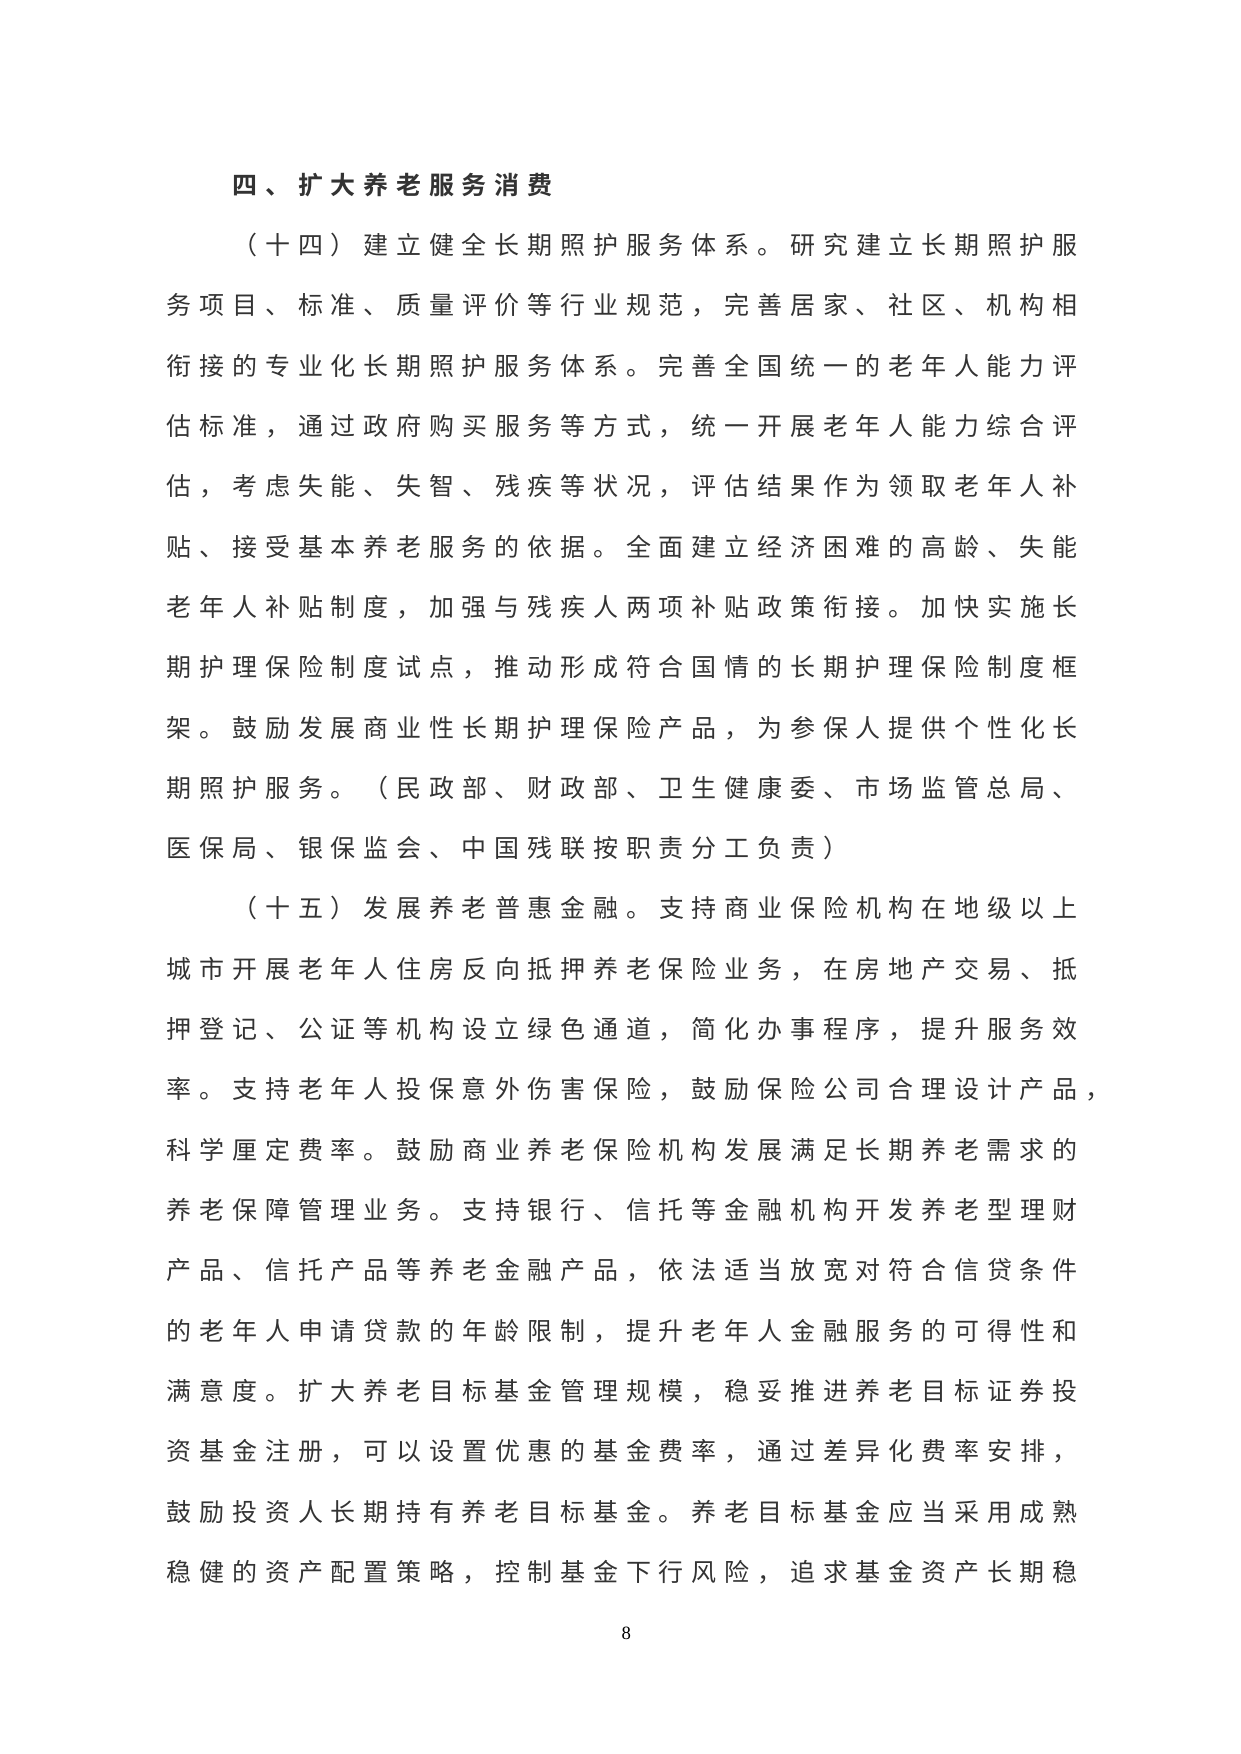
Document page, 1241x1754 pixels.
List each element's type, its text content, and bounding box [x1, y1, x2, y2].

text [167, 877, 1085, 1601]
text （十四）建立健全长期照护服务体系。研究建立长期照护服务项目、标准、质量评价等行业规范，完善居家、社区、机构相衔接的专业化长期照护服务体系。完善全国统一的老年人能力评估标准，通过政府购买服务等方式，统一开展老年人能力综合评估，考虑失能、失智、残疾等状况，评估结果作为领取老年人补贴、接受基本养老服务的依据。全面建立经济困难的高龄、失能老年人补贴制度，加强与残疾人两项补贴政策衔接。加快实施长期护理保险制度试点，推动形成符合国情的长期护理保险制度框架。鼓励发展商业性长期护理保险产品，为参保人提供个性化长期照护服务。（民政部、财政部、卫生健康委、市场监管总局、医保局、银保监会、中国残联按职责分工负责） [167, 213, 1085, 877]
text 四、扩大养老服务消费 [167, 153, 1085, 213]
